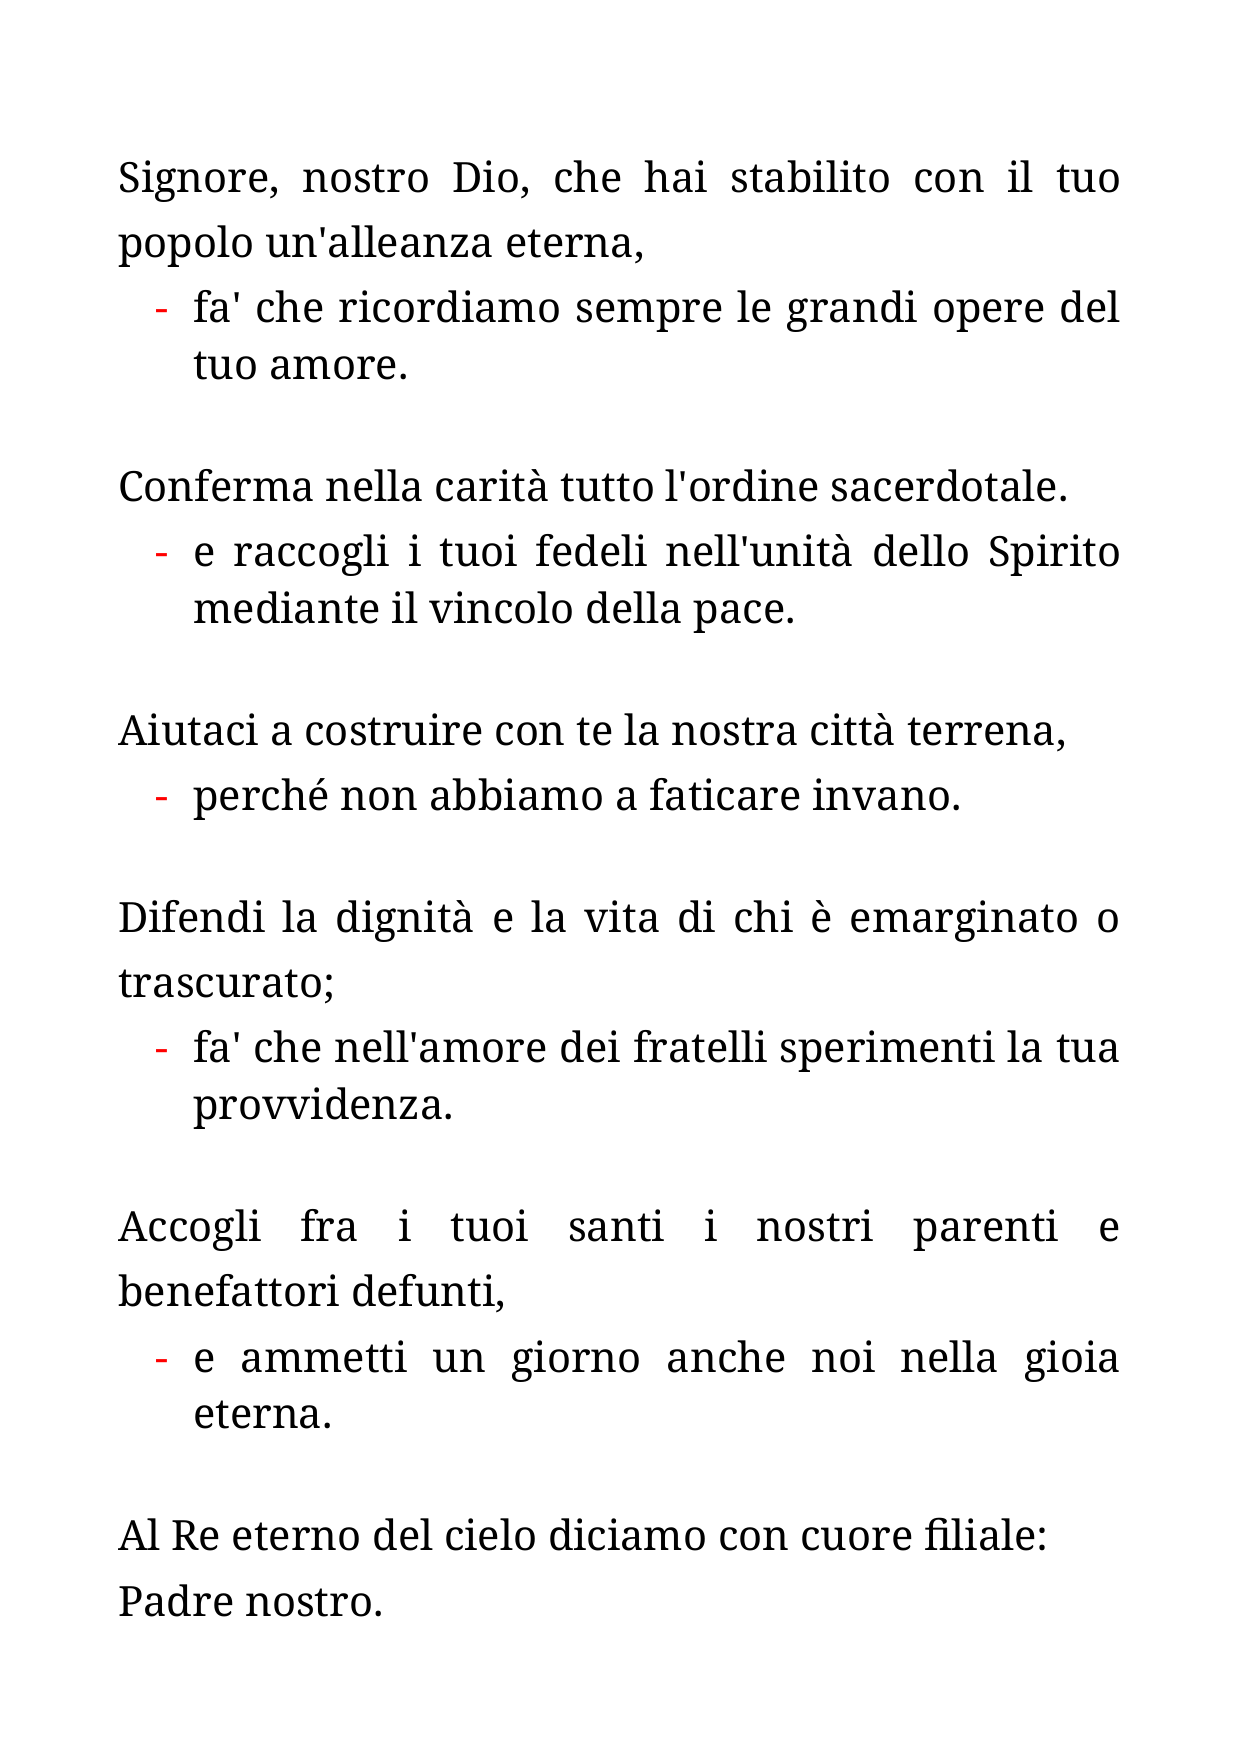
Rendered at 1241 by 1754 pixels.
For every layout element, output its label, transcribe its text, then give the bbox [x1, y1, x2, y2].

list e ammetti un giorno anche noi nella gioia eterna. [156, 1327, 1122, 1441]
text Accogli fra i tuoi santi i nostri parenti e benefattori defunti, [118, 1197, 1122, 1319]
text Al Re eterno del cielo diciamo con cuore filiale: [118, 1506, 1122, 1563]
list e raccogli i tuoi fedeli nell'unità dello Spirito mediante il vincolo della pace. [156, 522, 1122, 636]
list fa' che nell'amore dei fratelli sperimenti la tua provvidenza. [156, 1018, 1122, 1132]
list perché non abbiamo a faticare invano. [156, 766, 1122, 823]
text Aiutaci a costruire con te la nostra città terrena, [118, 701, 1122, 757]
list fa' che ricordiamo sempre le grandi opere del tuo amore. [156, 278, 1122, 392]
text Padre nostro. [118, 1571, 1122, 1628]
text Difendi la dignità e la vita di chi è emarginato o trascurato; [118, 888, 1122, 1010]
text Signore, nostro Dio, che hai stabilito con il tuo popolo un'alleanza eterna, [118, 148, 1122, 269]
text Conferma nella carità tutto l'ordine sacerdotale. [118, 457, 1122, 513]
